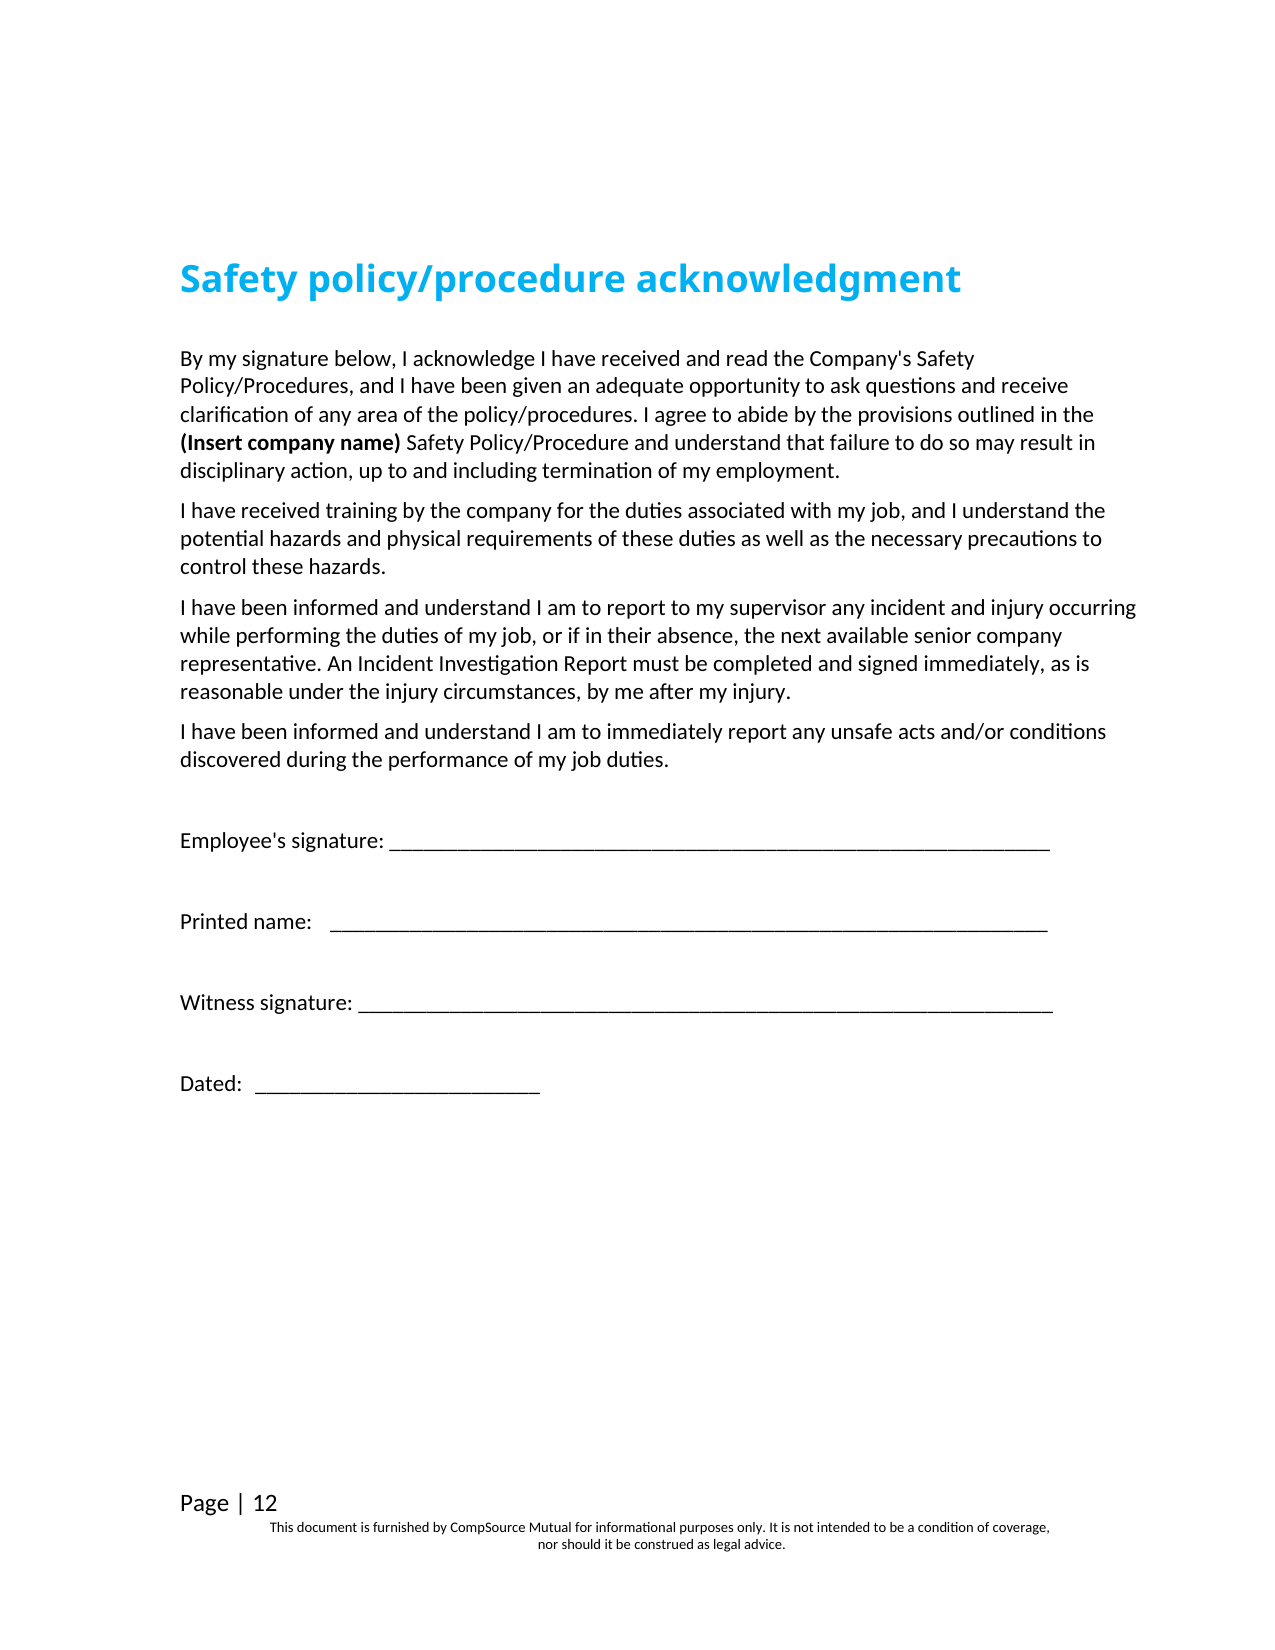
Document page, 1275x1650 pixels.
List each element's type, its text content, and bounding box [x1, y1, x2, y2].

text Employee's signature: __________________________________________________________ [180, 826, 1140, 854]
text I have received training by the company for the duties associated with my job, and I understand the potential hazards and physical requirements of these duties as well as the necessary precautions to control these hazards. [180, 496, 1140, 580]
text I have been informed and understand I am to immediately report any unsafe acts and/or conditions discovered during the performance of my job duties. [180, 717, 1140, 773]
text Witness signature: _____________________________________________________________ [180, 988, 1140, 1017]
text Safety policy/procedure acknowledgment [180, 252, 1140, 303]
text Dated: _________________________ [180, 1069, 1140, 1098]
text By my signature below, I acknowledge I have received and read the Company's Safety Policy/Procedures, and I have been given an adequate opportunity to ask questions and receive clarification of any area of the policy/procedures. I agree to abide by the provisions outlined in the (Insert company name) Safety Policy/Procedure and understand that failure to do so may result in disciplinary action, up to and including termination of my employment. [180, 344, 1140, 484]
text I have been informed and understand I am to report to my supervisor any incident and injury occurring while performing the duties of my job, or if in their absence, the next available senior company representative. An Incident Investigation Report must be completed and signed immediately, as is reasonable under the injury circumstances, by me after my injury. [180, 593, 1140, 705]
text Printed name: _______________________________________________________________ [180, 907, 1140, 936]
